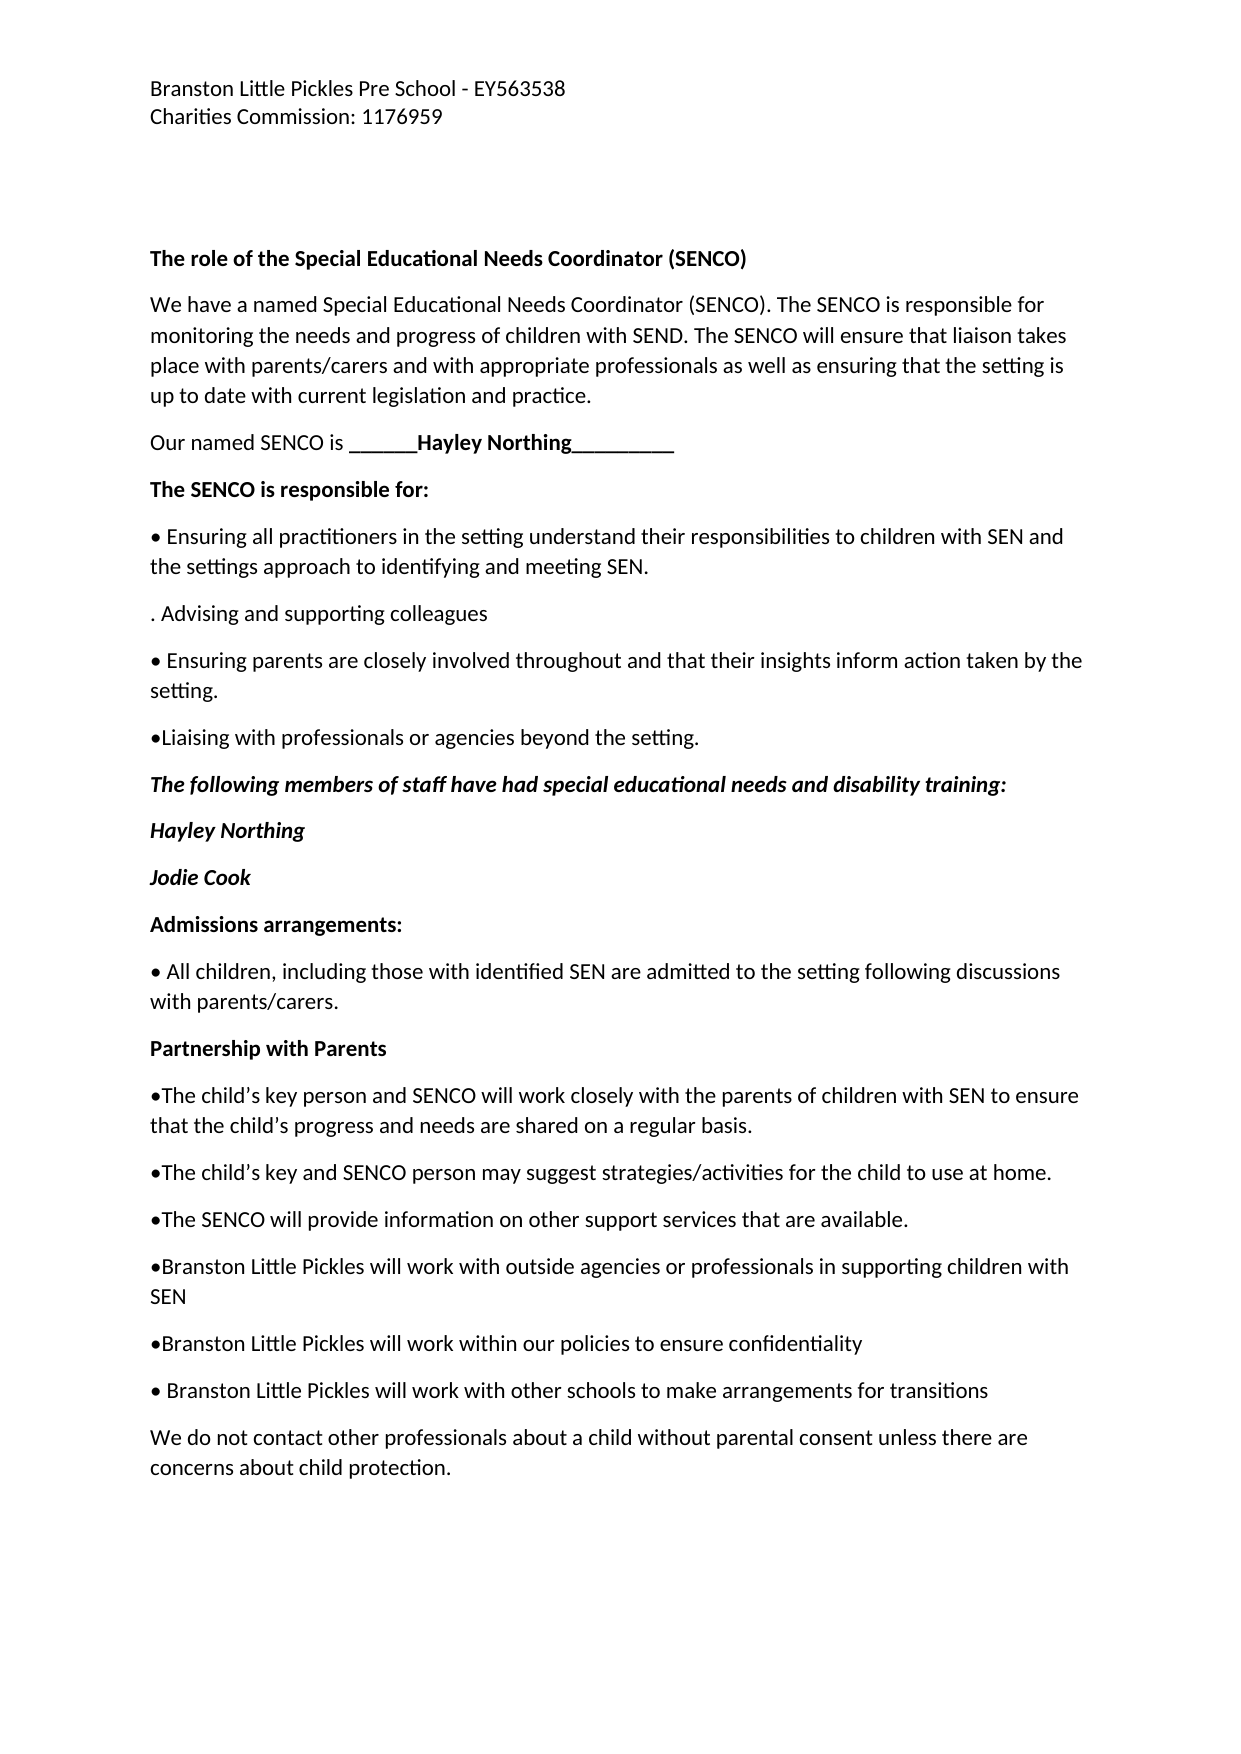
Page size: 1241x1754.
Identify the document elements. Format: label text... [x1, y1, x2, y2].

text We have a named Special Educational Needs Coordinator (SENCO). The SENCO is responsible for monitoring the needs and progress of children with SEND. The SENCO will ensure that liaison takes place with parents/carers and with appropriate professionals as well as ensuring that the setting is up to date with current legislation and practice. [150, 291, 1090, 409]
text •The child’s key person and SENCO will work closely with the parents of children with SEN to ensure that the child’s progress and needs are shared on a regular basis. [150, 1081, 1090, 1139]
text We do not contact other professionals about a child without parental consent unless there are concerns about child protection. [150, 1423, 1090, 1481]
text The following members of staff have had special educational needs and disability training: [150, 770, 1090, 798]
text • Ensuring parents are closely involved throughout and that their insights inform action taken by the setting. [150, 646, 1090, 704]
text •The SENCO will provide information on other support services that are available. [150, 1205, 1090, 1233]
text The role of the Special Educational Needs Coordinator (SENCO) [150, 244, 1090, 272]
text •Branston Little Pickles will work within our policies to ensure confidentiality [150, 1329, 1090, 1357]
text •Liaising with professionals or agencies beyond the setting. [150, 723, 1090, 751]
text • All children, including those with identified SEN are admitted to the setting following discussions with parents/carers. [150, 957, 1090, 1016]
text • Ensuring all practitioners in the setting understand their responsibilities to children with SEN and the settings approach to identifying and meeting SEN. [150, 522, 1090, 580]
text Hayley Northing [150, 817, 1090, 845]
text Admissions arrangements: [150, 910, 1090, 938]
text •The child’s key and SENCO person may suggest strategies/activities for the child to use at home. [150, 1158, 1090, 1186]
text Jodie Cook [150, 863, 1090, 892]
text •Branston Little Pickles will work with outside agencies or professionals in supporting children with SEN [150, 1252, 1090, 1310]
text The SENCO is responsible for: [150, 475, 1090, 503]
text . Advising and supporting colleagues [150, 599, 1090, 627]
text Partnership with Parents [150, 1034, 1090, 1062]
text Our named SENCO is ______Hayley Northing_________ [150, 428, 1090, 456]
text • Branston Little Pickles will work with other schools to make arrangements for transitions [150, 1376, 1090, 1404]
